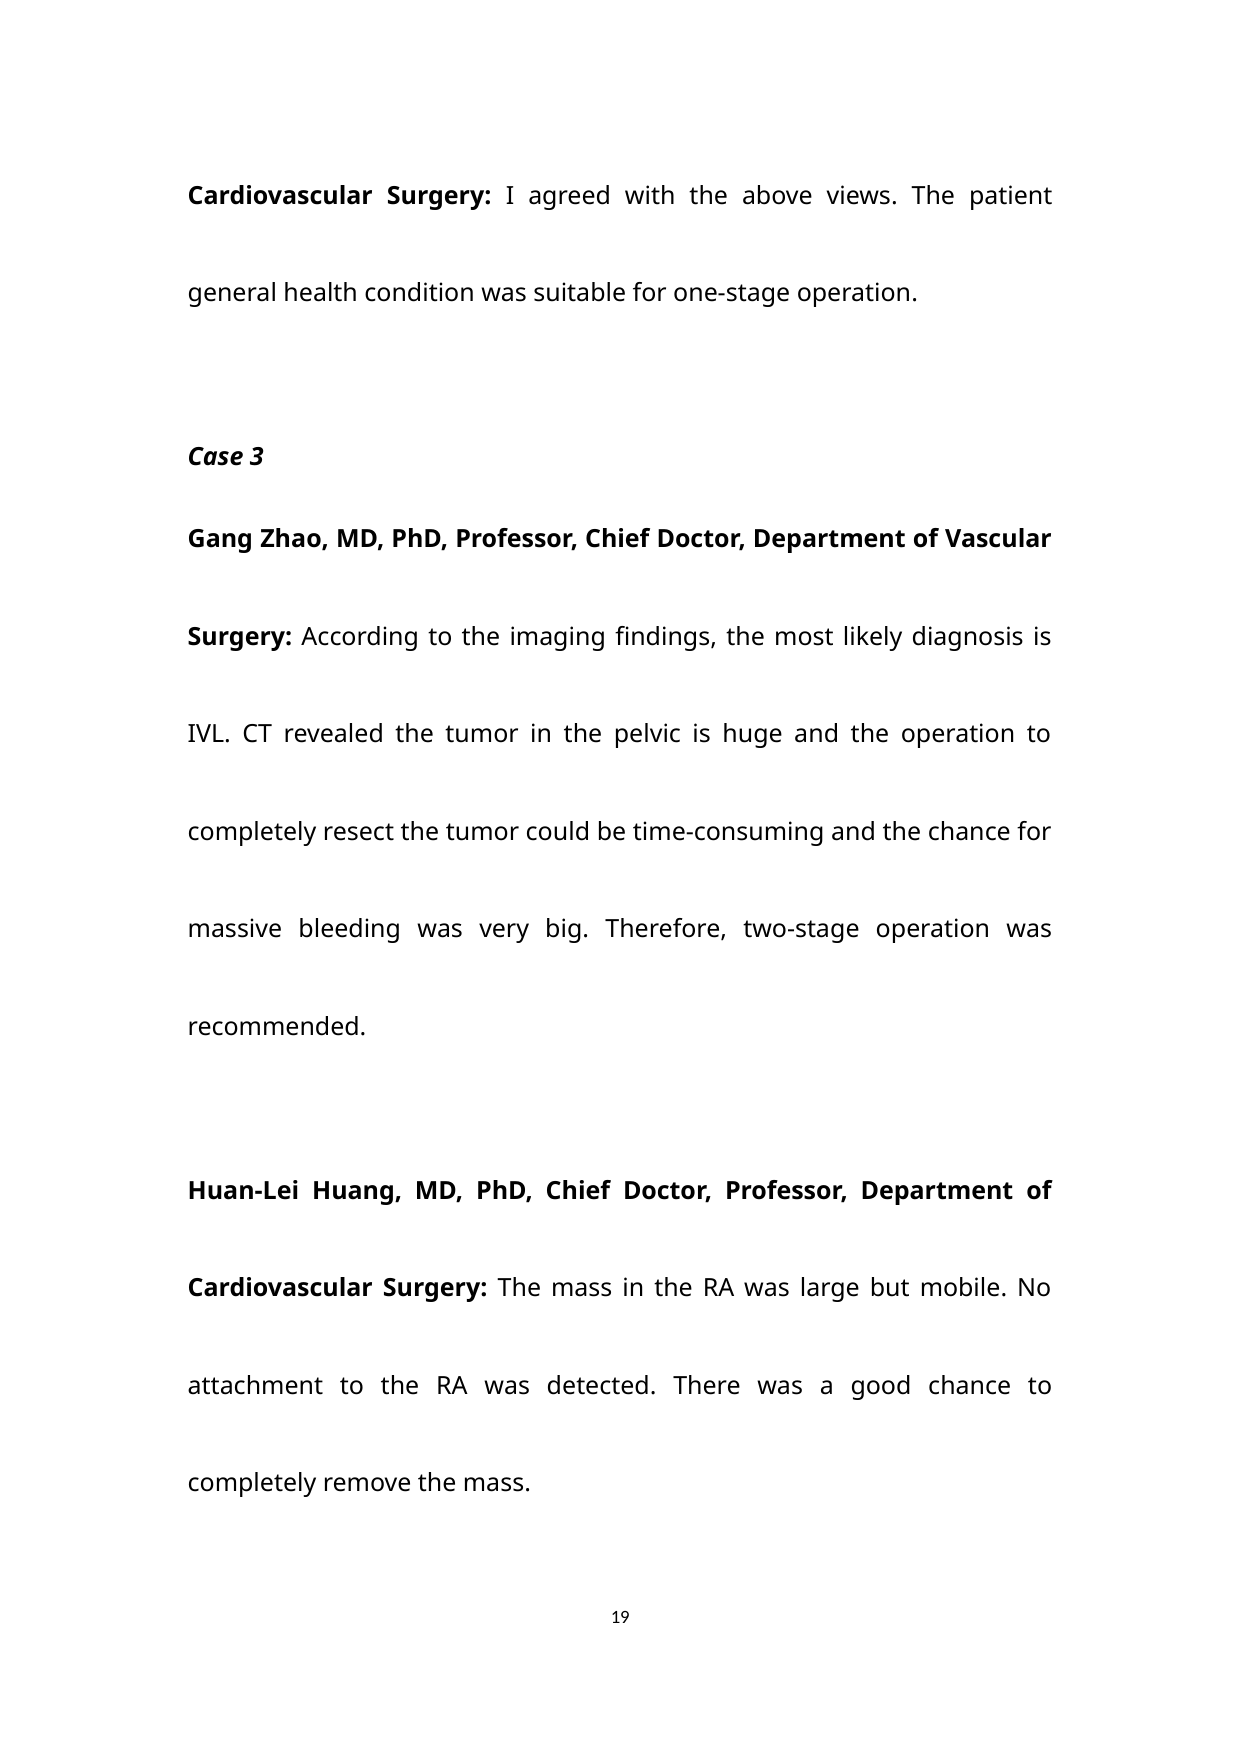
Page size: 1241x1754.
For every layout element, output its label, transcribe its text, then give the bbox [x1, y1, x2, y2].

text Case 3 [187, 423, 1053, 488]
text Huan-Lei Huang, MD, PhD, Chief Doctor, Professor, Department of Cardiovascular Surgery: The mass in the RA was large but mobile. No attachment to the RA was detected. There was a good chance to completely remove the mass. [187, 1157, 1053, 1514]
text Gang Zhao, MD, PhD, Professor, Chief Doctor, Department of Vascular Surgery: According to the imaging findings, the most likely diagnosis is IVL. CT revealed the tumor in the pelvic is huge and the operation to completely resect the tumor could be time-consuming and the chance for massive bleeding was very big. Therefore, two-stage operation was recommended. [187, 505, 1053, 1058]
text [187, 162, 1053, 324]
